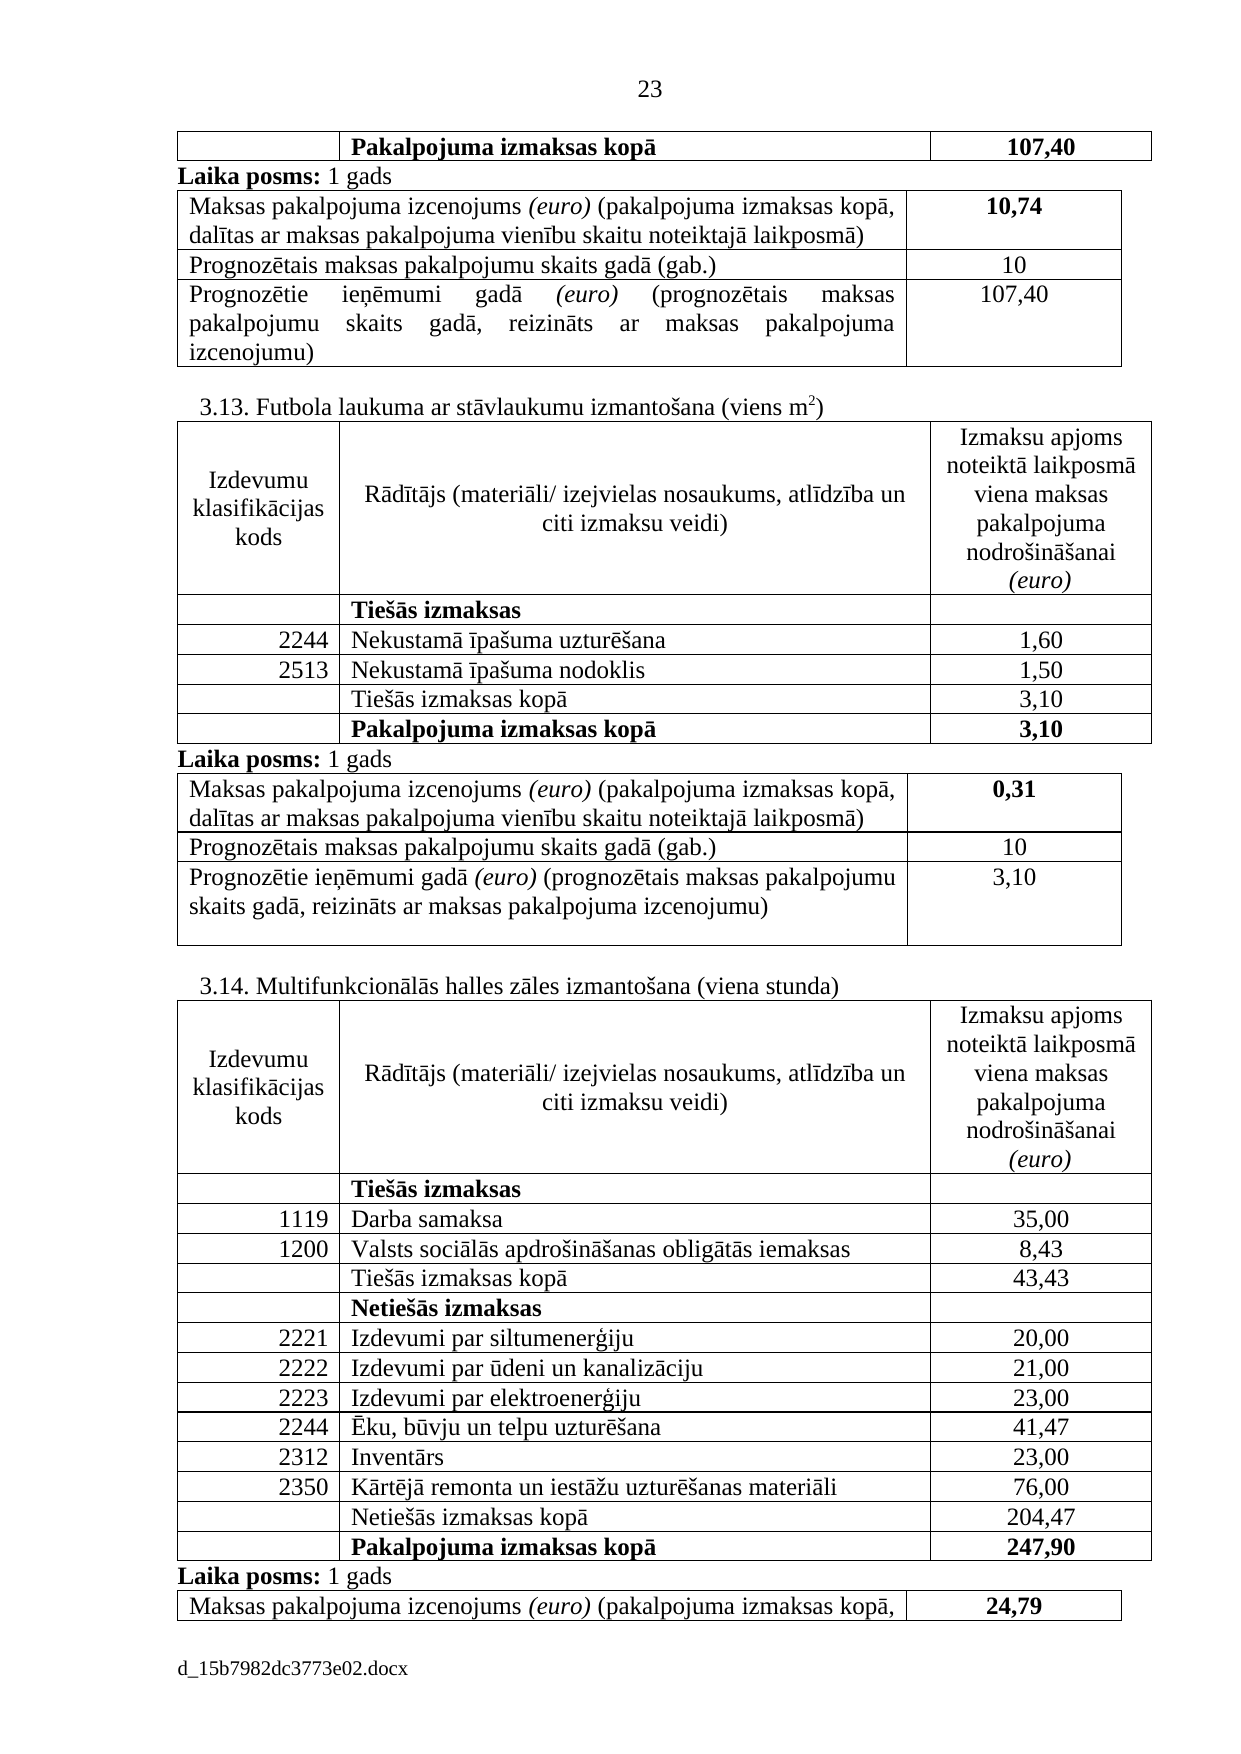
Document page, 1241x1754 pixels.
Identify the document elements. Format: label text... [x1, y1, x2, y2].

table_cell 247,90 [931, 1532, 1151, 1560]
table_cell 107,40 [907, 280, 1121, 366]
table_header Izmaksu apjoms noteiktā laikposmā viena maksas pakalpojuma nodrošināšanai (euro) [931, 422, 1151, 594]
table_cell 2350 [178, 1472, 339, 1501]
table_header Maksas pakalpojuma izcenojums (euro) (pakalpojuma izmaksas kopā, dalītas ar maksas pakalpojuma vienību skaitu noteiktajā laikposmā) [178, 191, 906, 249]
table_header Rādītājs (materiāli/ izejvielas nosaukums, atlīdzība un citi izmaksu veidi) [340, 422, 930, 594]
table_cell [178, 685, 339, 713]
table_cell 41,47 [931, 1413, 1151, 1441]
table_cell 3,10 [931, 714, 1151, 743]
table_cell Nekustamā īpašuma nodoklis [340, 655, 930, 683]
table_cell [178, 1174, 339, 1203]
table_cell 2312 [178, 1442, 339, 1471]
table_cell Inventārs [340, 1442, 930, 1471]
table_header Izdevumu klasifikācijas kods [178, 422, 339, 594]
table_cell Tiešās izmaksas kopā [340, 1264, 930, 1292]
table_cell 1119 [178, 1204, 339, 1233]
table_cell Pakalpojuma izmaksas kopā [340, 132, 930, 160]
table_cell [178, 595, 339, 624]
table_cell 23,00 [931, 1442, 1151, 1471]
table_cell 204,47 [931, 1502, 1151, 1531]
table_cell 3,10 [908, 862, 1121, 945]
table_cell [178, 1293, 339, 1322]
table_cell 35,00 [931, 1204, 1151, 1233]
table_header Izmaksu apjoms noteiktā laikposmā viena maksas pakalpojuma nodrošināšanai (euro) [931, 1001, 1151, 1173]
table_cell Ēku, būvju un telpu uzturēšana [340, 1413, 930, 1441]
table_cell 107,40 [931, 132, 1151, 160]
table_cell [178, 132, 339, 160]
table_cell 1,50 [931, 655, 1151, 683]
table_cell Pakalpojuma izmaksas kopā [340, 1532, 930, 1560]
table_header Izdevumu klasifikācijas kods [178, 1001, 339, 1173]
table_cell 10 [907, 250, 1121, 278]
table_header Maksas pakalpojuma izcenojums (euro) (pakalpojuma izmaksas kopā, dalītas ar maksas pakalpojuma vienību skaitu noteiktajā laikposmā) [178, 774, 907, 831]
table_cell 2222 [178, 1353, 339, 1382]
table_cell [178, 1532, 339, 1560]
text Laika posms: 1 gads [177, 1561, 1122, 1590]
table_header 0,31 [908, 774, 1121, 831]
table_cell Prognozētie ieņēmumi gadā (euro) (prognozētais maksas pakalpojumu skaits gadā, reizināts ar maksas pakalpojuma izcenojumu) [178, 280, 906, 366]
table_header 24,79 [907, 1591, 1121, 1620]
table_cell 1200 [178, 1234, 339, 1262]
table_cell Tiešās izmaksas [340, 1174, 930, 1203]
table_cell [931, 595, 1151, 624]
table_cell 2223 [178, 1383, 339, 1411]
table_cell Izdevumi par ūdeni un kanalizāciju [340, 1353, 930, 1382]
table_cell 2221 [178, 1323, 339, 1352]
table_cell Pakalpojuma izmaksas kopā [340, 714, 930, 743]
table_header 10,74 [907, 191, 1121, 249]
table_cell 3,10 [931, 685, 1151, 713]
table_cell Prognozētais maksas pakalpojumu skaits gadā (gab.) [178, 833, 907, 861]
table_cell 2513 [178, 655, 339, 683]
table_cell 2244 [178, 1413, 339, 1441]
text Laika posms: 1 gads [177, 161, 1122, 190]
table_cell [178, 1264, 339, 1292]
table_cell Tiešās izmaksas [340, 595, 930, 624]
table_cell Izdevumi par siltumenerģiju [340, 1323, 930, 1352]
table_cell 1,60 [931, 625, 1151, 654]
table_cell Tiešās izmaksas kopā [340, 685, 930, 713]
table_cell [178, 714, 339, 743]
table_cell Prognozētie ieņēmumi gadā (euro) (prognozētais maksas pakalpojumu skaits gadā, reizināts ar maksas pakalpojuma izcenojumu) [178, 862, 907, 945]
text Laika posms: 1 gads [177, 744, 1122, 773]
table_header Rādītājs (materiāli/ izejvielas nosaukums, atlīdzība un citi izmaksu veidi) [340, 1001, 930, 1173]
list Multifunkcionālās halles zāles izmantošana (viena stunda) [199, 971, 1122, 999]
table_cell 43,43 [931, 1264, 1151, 1292]
table_cell Valsts sociālās apdrošināšanas obligātās iemaksas [340, 1234, 930, 1262]
table_cell 2244 [178, 625, 339, 654]
table_cell [931, 1293, 1151, 1322]
table_cell 20,00 [931, 1323, 1151, 1352]
table_cell 10 [908, 833, 1121, 861]
table_cell 8,43 [931, 1234, 1151, 1262]
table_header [178, 1591, 906, 1620]
table_cell Nekustamā īpašuma uzturēšana [340, 625, 930, 654]
table_cell [931, 1174, 1151, 1203]
table_cell 21,00 [931, 1353, 1151, 1382]
table_cell Netiešās izmaksas [340, 1293, 930, 1322]
table_cell 76,00 [931, 1472, 1151, 1501]
table_cell Netiešās izmaksas kopā [340, 1502, 930, 1531]
list Futbola laukuma ar stāvlaukumu izmantošana (viens m2) [199, 392, 1122, 421]
table_cell Prognozētais maksas pakalpojumu skaits gadā (gab.) [178, 250, 906, 278]
table_cell Izdevumi par elektroenerģiju [340, 1383, 930, 1411]
table_cell Kārtējā remonta un iestāžu uzturēšanas materiāli [340, 1472, 930, 1501]
table_cell 23,00 [931, 1383, 1151, 1411]
table_cell [178, 1502, 339, 1531]
table_cell Darba samaksa [340, 1204, 930, 1233]
